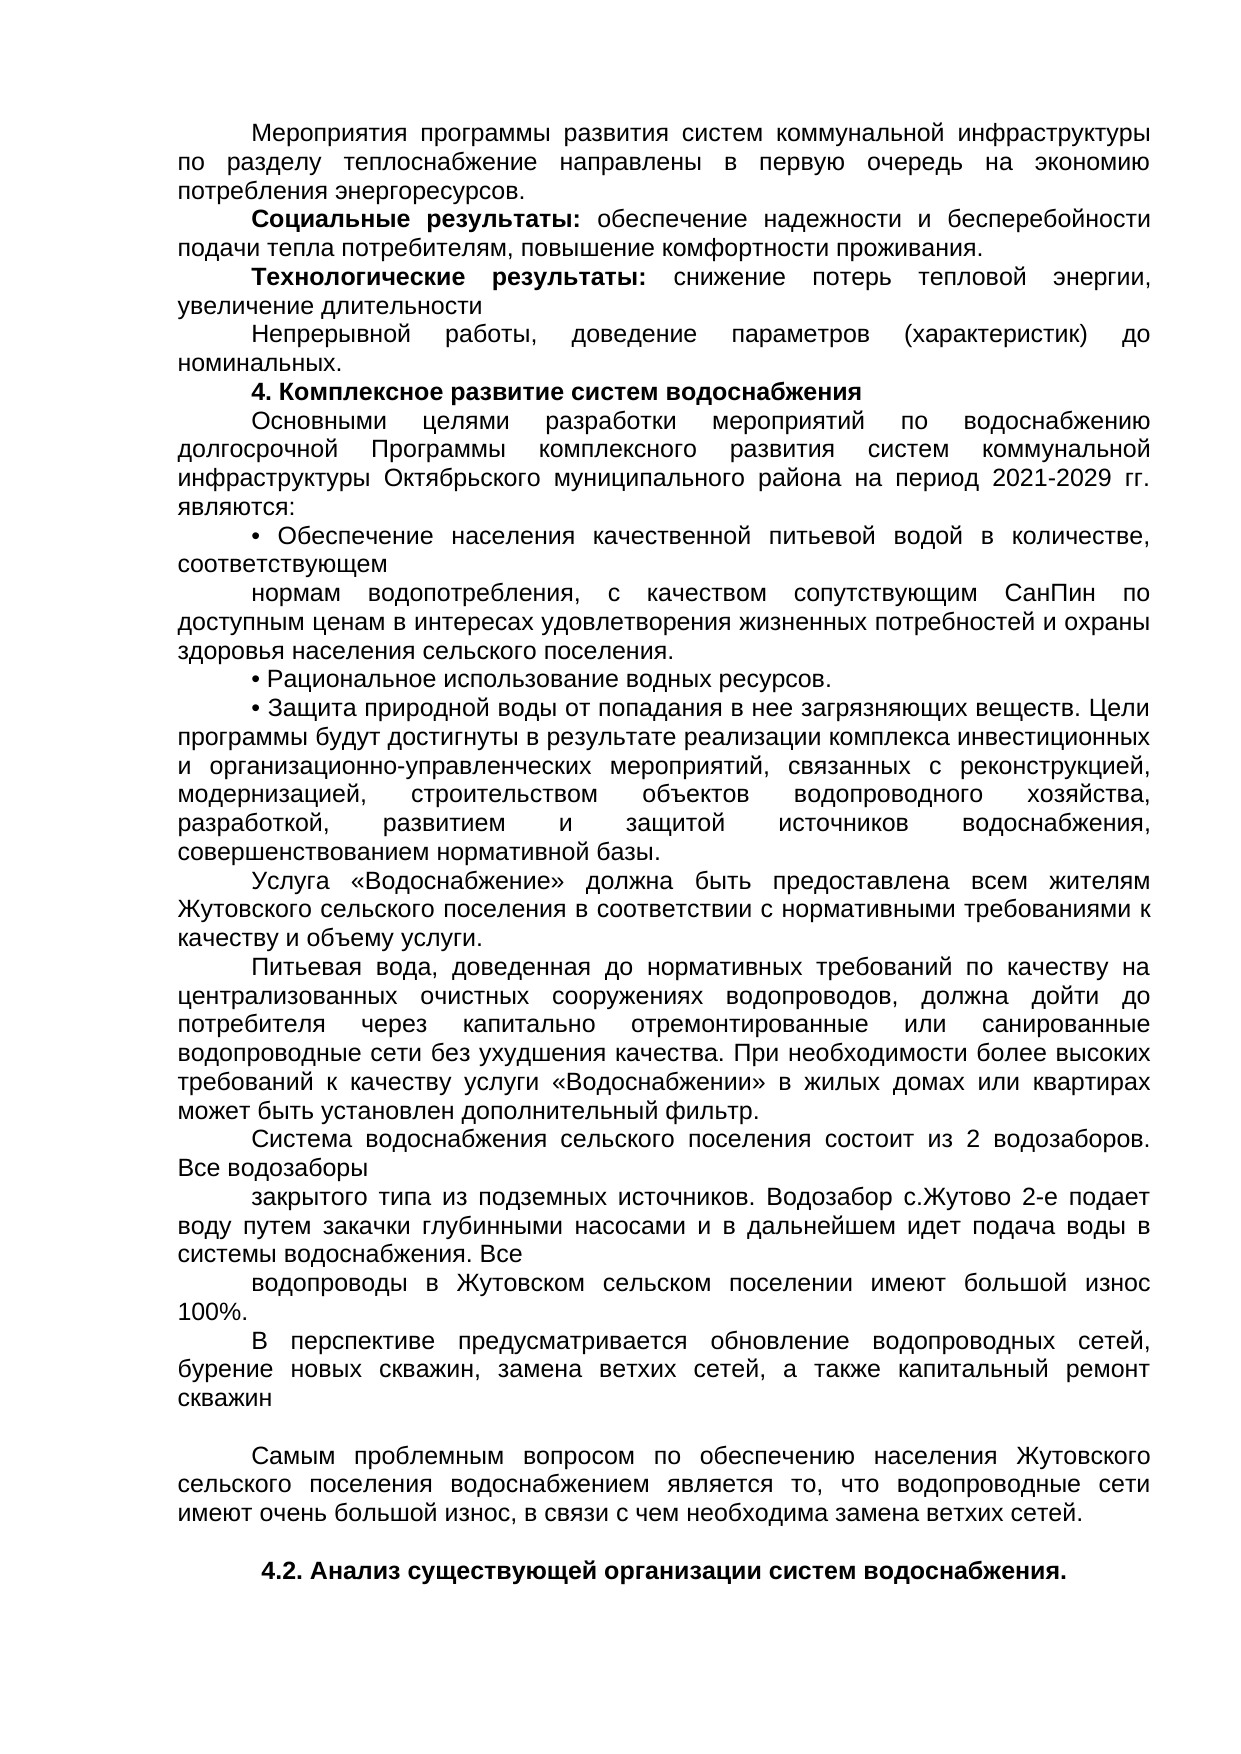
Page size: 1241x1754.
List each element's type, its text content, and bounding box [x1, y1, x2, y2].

text 4.2. Анализ существующей организации систем водоснабжения. [177, 1556, 1152, 1584]
text Основными целями разработки мероприятий по водоснабжению долгосрочной Программы комплексного развития систем коммунальной инфраструктуры Октябрьского муниципального района на период 2021-2029 гг. являются: [177, 406, 1152, 521]
text Социальные результаты: обеспечение надежности и бесперебойности подачи тепла потребителям, повышение комфортности проживания. [177, 204, 1152, 262]
text закрытого типа из подземных источников. Водозабор с.Жутово 2-е подает воду путем закачки глубинными насосами и в дальнейшем идет подача воды в системы водоснабжения. Все [177, 1182, 1152, 1268]
text • Обеспечение населения качественной питьевой водой в количестве, соответствующем [177, 521, 1152, 578]
text нормам водопотребления, с качеством сопутствующим СанПин по доступным ценам в интересах удовлетворения жизненных потребностей и охраны здоровья населения сельского поселения. [177, 578, 1152, 664]
text Непрерывной работы, доведение параметров (характеристик) до номинальных. [177, 319, 1152, 377]
text В перспективе предусматривается обновление водопроводных сетей, бурение новых скважин, замена ветхих сетей, а также капитальный ремонт скважин [177, 1326, 1152, 1412]
text Система водоснабжения сельского поселения состоит из 2 водозаборов. Все водозаборы [177, 1124, 1152, 1182]
text 4. Комплексное развитие систем водоснабжения [177, 377, 1152, 406]
text Мероприятия программы развития систем коммунальной инфраструктуры по разделу теплоснабжение направлены в первую очередь на экономию потребления энергоресурсов. [177, 118, 1152, 204]
text водопроводы в Жутовском сельском поселении имеют большой износ 100%. [177, 1268, 1152, 1326]
text • Защита природной воды от попадания в нее загрязняющих веществ. Цели программы будут достигнуты в результате реализации комплекса инвестиционных и организационно-управленческих мероприятий, связанных с реконструкцией, модернизацией, строительством объектов водопроводного хозяйства, разработкой, развитием и защитой источников водоснабжения, совершенствованием нормативной базы. [177, 693, 1152, 866]
text Самым проблемным вопросом по обеспечению населения Жутовского сельского поселения водоснабжением является то, что водопроводные сети имеют очень большой износ, в связи с чем необходима замена ветхих сетей. [177, 1441, 1152, 1527]
text Услуга «Водоснабжение» должна быть предоставлена всем жителям Жутовского сельского поселения в соответствии с нормативными требованиями к качеству и объему услуги. [177, 866, 1152, 952]
text Питьевая вода, доведенная до нормативных требований по качеству на централизованных очистных сооружениях водопроводов, должна дойти до потребителя через капитально отремонтированные или санированные водопроводные сети без ухудшения качества. При необходимости более высоких требований к качеству услуги «Водоснабжении» в жилых домах или квартирах может быть установлен дополнительный фильтр. [177, 952, 1152, 1124]
text Технологические результаты: снижение потерь тепловой энергии, увеличение длительности [177, 262, 1152, 319]
text • Рациональное использование водных ресурсов. [177, 664, 1152, 693]
